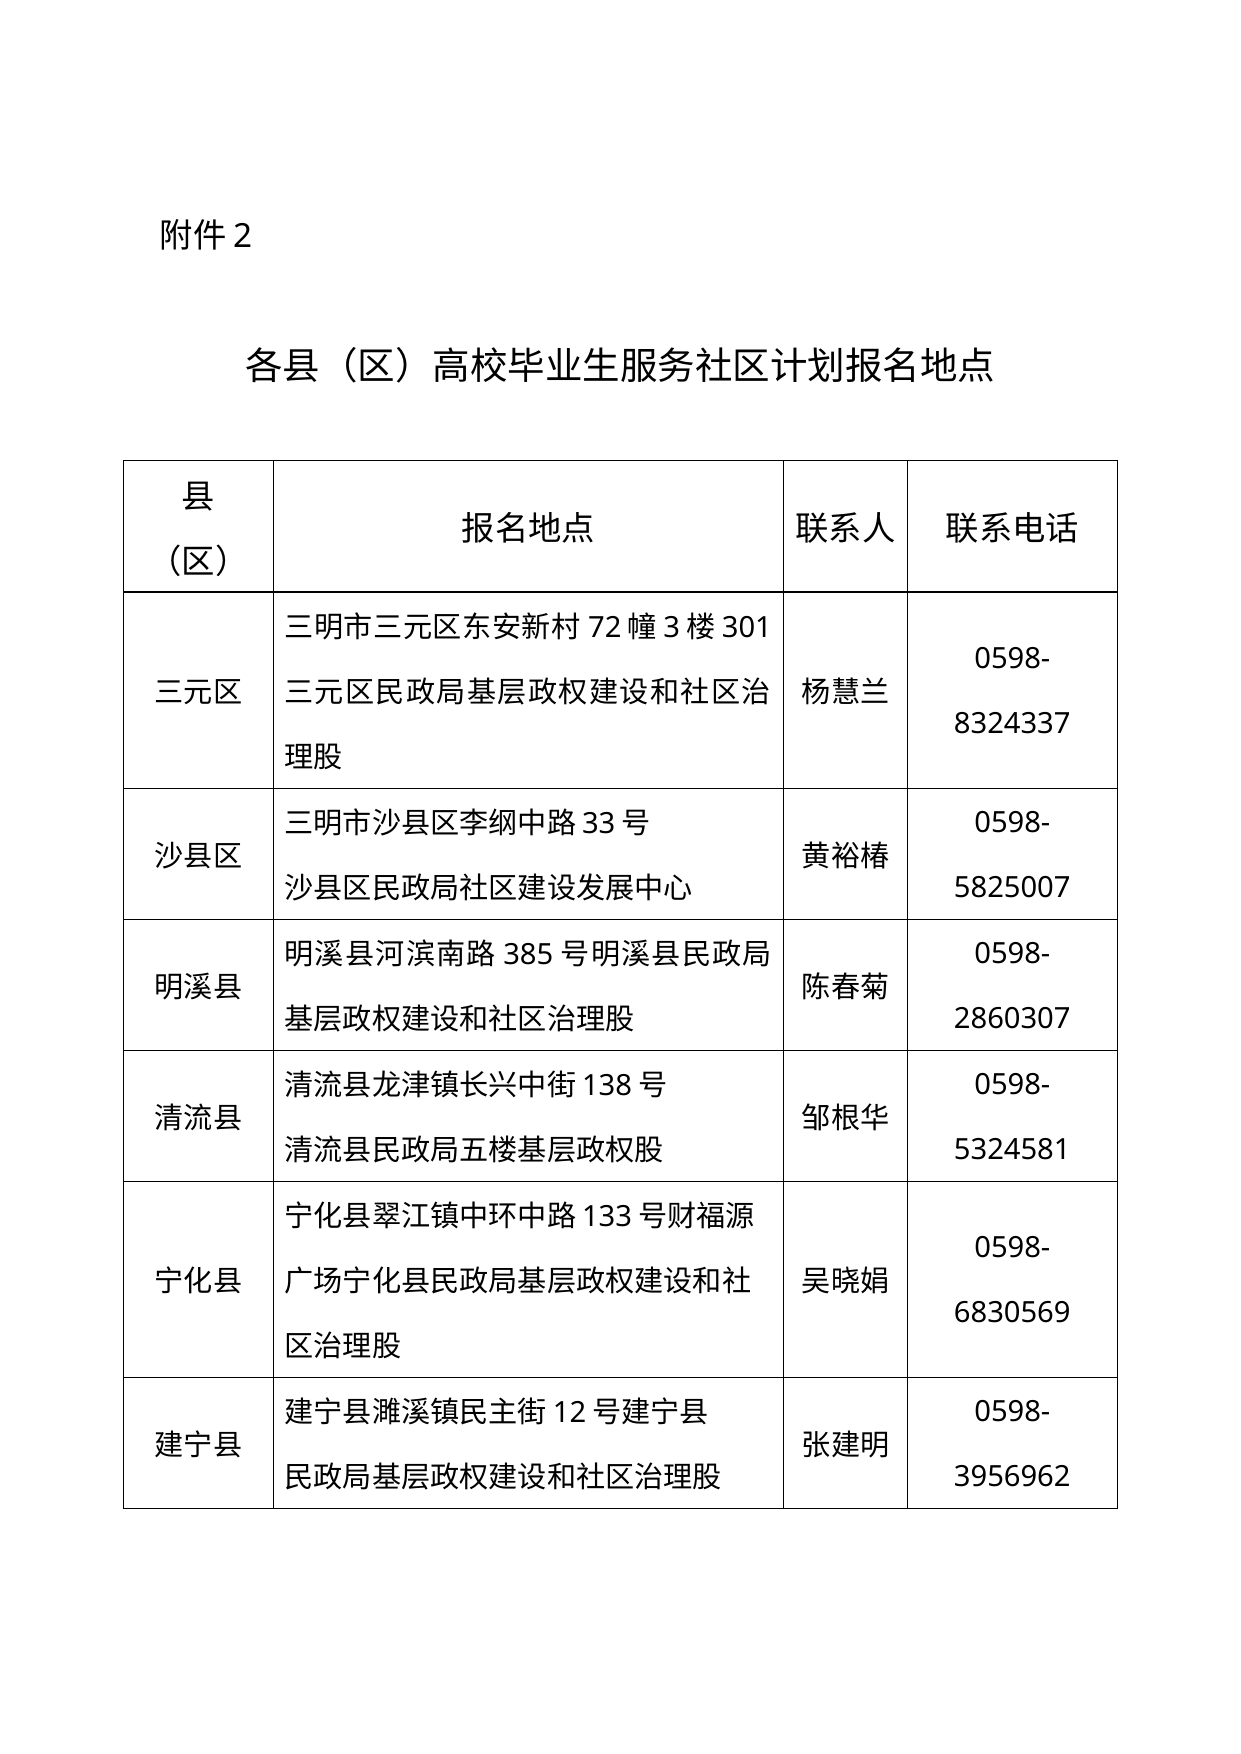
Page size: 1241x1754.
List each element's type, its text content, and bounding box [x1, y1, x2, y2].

table_header 县（区） [124, 461, 273, 591]
table_cell 0598-2860307 [908, 920, 1117, 1049]
text 各县（区）高校毕业生服务社区计划报名地点 [159, 330, 1081, 395]
table_cell 邹根华 [784, 1051, 907, 1181]
table_cell 建宁县濉溪镇民主街12号建宁县 民政局基层政权建设和社区治理股 [274, 1378, 783, 1508]
table_cell 三明市沙县区李纲中路33号 沙县区民政局社区建设发展中心 [274, 789, 783, 918]
table_cell 张建明 [784, 1378, 907, 1508]
table_cell 吴晓娟 [784, 1182, 907, 1377]
table_cell 明溪县河滨南路385号明溪县民政局基层政权建设和社区治理股 [274, 920, 783, 1049]
table_cell 明溪县 [124, 920, 273, 1049]
table_cell 清流县龙津镇长兴中街138号 清流县民政局五楼基层政权股 [274, 1051, 783, 1181]
table_cell 宁化县 [124, 1182, 273, 1377]
table_cell 黄裕椿 [784, 789, 907, 918]
table_cell 清流县 [124, 1051, 273, 1181]
table_cell 三元区 [124, 593, 273, 787]
table_cell 沙县区 [124, 789, 273, 918]
table_cell 0598-8324337 [908, 593, 1117, 787]
table_cell 三明市三元区东安新村72幢3楼301三元区民政局基层政权建设和社区治理股 [274, 593, 783, 787]
table_cell 0598-6830569 [908, 1182, 1117, 1377]
text 附件2 [159, 200, 1081, 265]
table_cell 杨慧兰 [784, 593, 907, 787]
table_header 联系人 [784, 461, 907, 591]
table_cell 0598-5825007 [908, 789, 1117, 918]
table_cell 陈春菊 [784, 920, 907, 1049]
table_cell 0598-3956962 [908, 1378, 1117, 1508]
table_cell 宁化县翠江镇中环中路133号财福源广场宁化县民政局基层政权建设和社区治理股 [274, 1182, 783, 1377]
table_header 报名地点 [274, 461, 783, 591]
table_header 联系电话 [908, 461, 1117, 591]
table_cell 建宁县 [124, 1378, 273, 1508]
table_cell 0598-5324581 [908, 1051, 1117, 1181]
